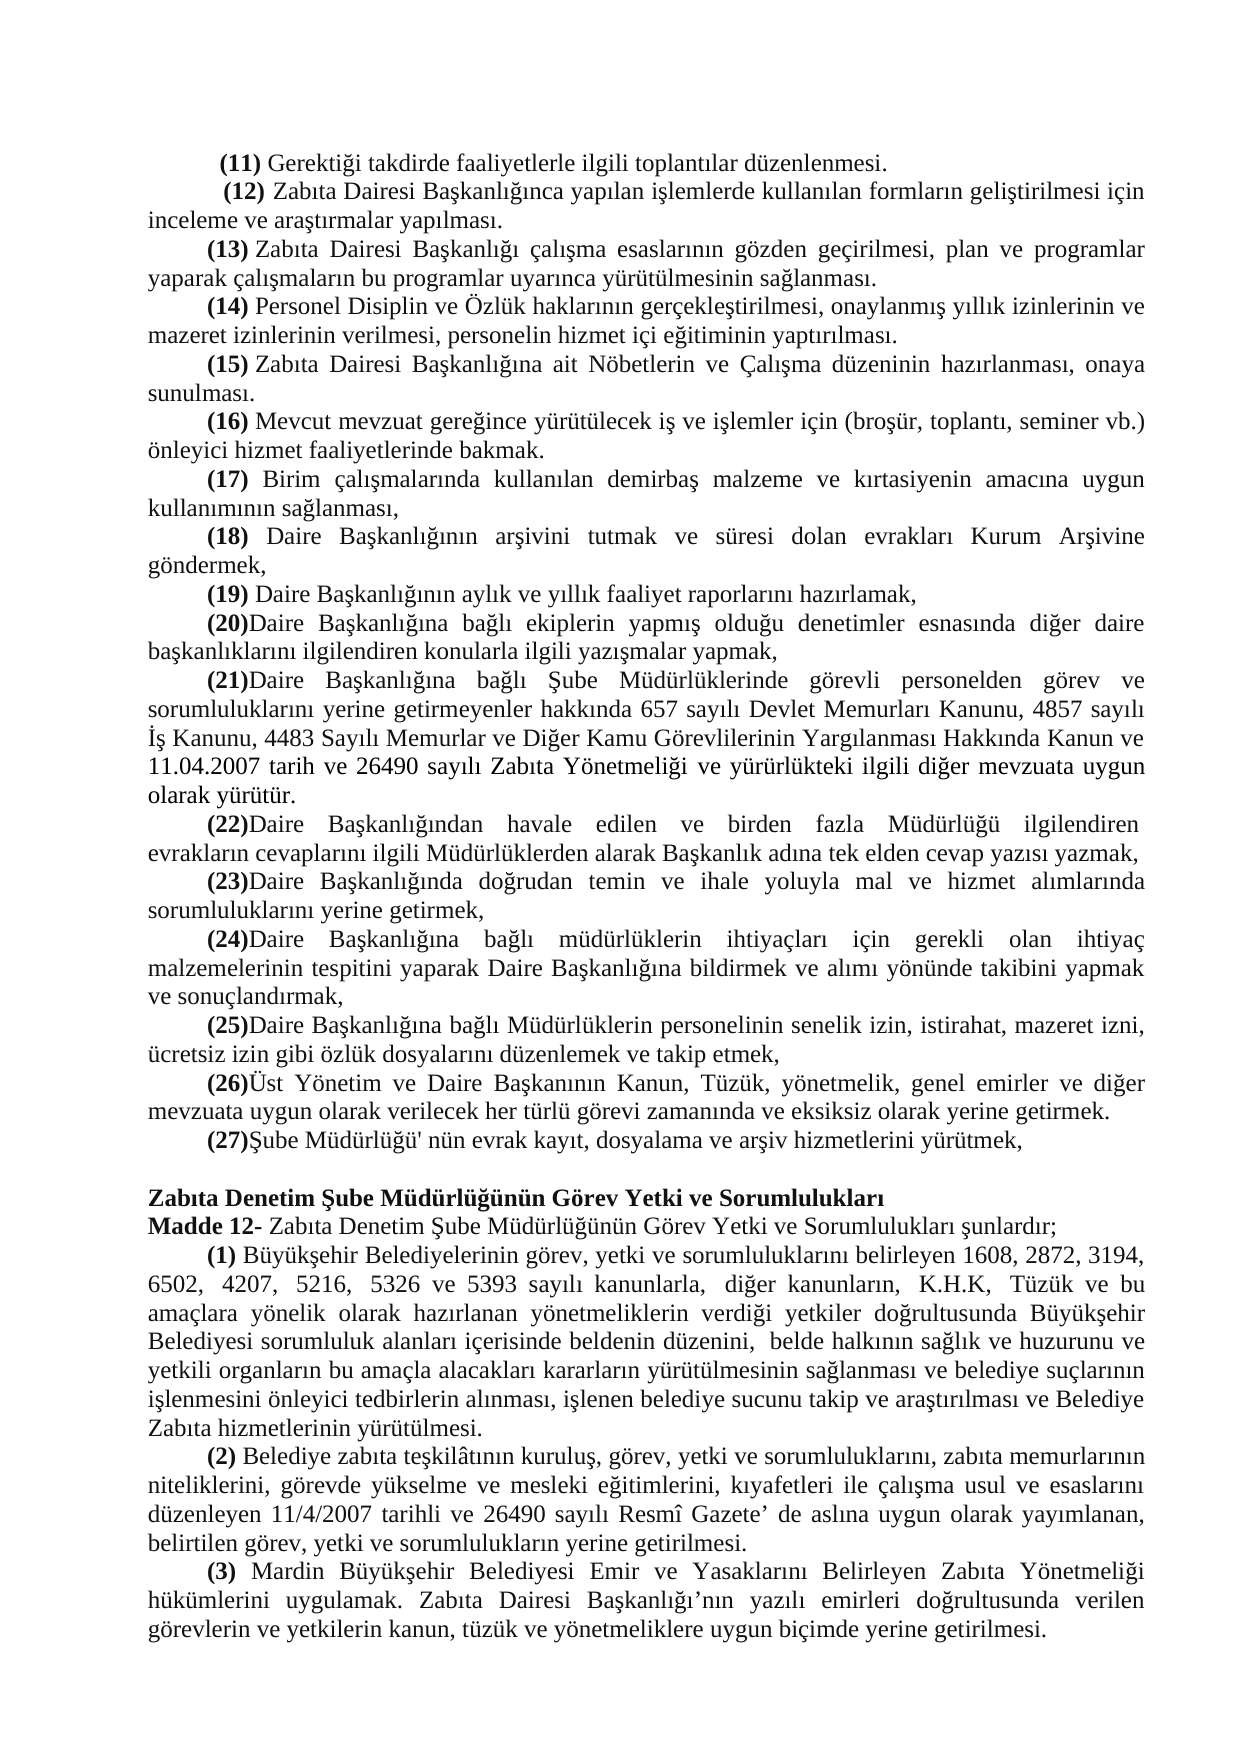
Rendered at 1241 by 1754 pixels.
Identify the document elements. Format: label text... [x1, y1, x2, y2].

text (24)Daire Başkanlığına bağlı müdürlüklerin ihtiyaçları için gerekli olan ihtiyaç malzemelerinin tespitini yaparak Daire Başkanlığına bildirmek ve alımı yönünde takibini yapmak ve sonuçlandırmak, [148, 924, 1146, 1010]
text (25)Daire Başkanlığına bağlı Müdürlüklerin personelinin senelik izin, istirahat, mazeret izni, ücretsiz izin gibi özlük dosyalarını düzenlemek ve takip etmek, [148, 1010, 1146, 1068]
text (14) Personel Disiplin ve Özlük haklarının gerçekleştirilmesi, onaylanmış yıllık izinlerinin ve mazeret izinlerinin verilmesi, personelin hizmet içi eğitiminin yaptırılması. [148, 291, 1146, 349]
text (20)Daire Başkanlığına bağlı ekiplerin yapmış olduğu denetimler esnasında diğer daire başkanlıklarını ilgilendiren konularla ilgili yazışmalar yapmak, [148, 608, 1146, 665]
text (13) Zabıta Dairesi Başkanlığı çalışma esaslarının gözden geçirilmesi, plan ve programlar yaparak çalışmaların bu programlar uyarınca yürütülmesinin sağlanması. [148, 234, 1146, 291]
text Zabıta Denetim Şube Müdürlüğünün Görev Yetki ve Sorumlulukları [148, 1183, 1146, 1211]
text (12) Zabıta Dairesi Başkanlığınca yapılan işlemlerde kullanılan formların geliştirilmesi için inceleme ve araştırmalar yapılması. [148, 176, 1146, 234]
text (2) Belediye zabıta teşkilâtının kuruluş, görev, yetki ve sorumluluklarını, zabıta memurlarının niteliklerini, görevde yükselme ve mesleki eğitimlerini, kıyafetleri ile çalışma usul ve esaslarını düzenleyen 11/4/2007 tarihli ve 26490 sayılı Resmî Gazete’ de aslına uygun olarak yayımlanan, belirtilen görev, yetki ve sorumlulukların yerine getirilmesi. [148, 1441, 1146, 1556]
text (16) Mevcut mevzuat gereğince yürütülecek iş ve işlemler için (broşür, toplantı, seminer vb.) önleyici hizmet faaliyetlerinde bakmak. [148, 406, 1146, 464]
text (18) Daire Başkanlığının arşivini tutmak ve süresi dolan evrakları Kurum Arşivine göndermek, [148, 521, 1146, 579]
text (23)Daire Başkanlığında doğrudan temin ve ihale yoluyla mal ve hizmet alımlarında sorumluluklarını yerine getirmek, [148, 866, 1146, 924]
text Madde 12- Zabıta Denetim Şube Müdürlüğünün Görev Yetki ve Sorumlulukları şunlardır; [148, 1211, 1146, 1240]
text (17) Birim çalışmalarında kullanılan demirbaş malzeme ve kırtasiyenin amacına uygun kullanımının sağlanması, [148, 464, 1146, 521]
text (22)Daire Başkanlığından havale edilen ve birden fazla Müdürlüğü ilgilendiren evrakların cevaplarını ilgili Müdürlüklerden alarak Başkanlık adına tek elden cevap yazısı yazmak, [148, 809, 1146, 866]
text (21)Daire Başkanlığına bağlı Şube Müdürlüklerinde görevli personelden görev ve sorumluluklarını yerine getirmeyenler hakkında 657 sayılı Devlet Memurları Kanunu, 4857 sayılı İş Kanunu, 4483 Sayılı Memurlar ve Diğer Kamu Görevlilerinin Yargılanması Hakkında Kanun ve 11.04.2007 tarih ve 26490 sayılı Zabıta Yönetmeliği ve yürürlükteki ilgili diğer mevzuata uygun olarak yürütür. [148, 665, 1146, 809]
text (3) Mardin Büyükşehir Belediyesi Emir ve Yasaklarını Belirleyen Zabıta Yönetmeliği hükümlerini uygulamak. Zabıta Dairesi Başkanlığı’nın yazılı emirleri doğrultusunda verilen görevlerin ve yetkilerin kanun, tüzük ve yönetmeliklere uygun biçimde yerine getirilmesi. [148, 1556, 1146, 1643]
text (1) Büyükşehir Belediyelerinin görev, yetki ve sorumluluklarını belirleyen 1608, 2872, 3194, 6502, 4207, 5216, 5326 ve 5393 sayılı kanunlarla, diğer kanunların, K.H.K, Tüzük ve bu amaçlara yönelik olarak hazırlanan yönetmeliklerin verdiği yetkiler doğrultusunda Büyükşehir Belediyesi sorumluluk alanları içerisinde beldenin düzenini, belde halkının sağlık ve huzurunu ve yetkili organların bu amaçla alacakları kararların yürütülmesinin sağlanması ve belediye suçlarının işlenmesini önleyici tedbirlerin alınması, işlenen belediye sucunu takip ve araştırılması ve Belediye Zabıta hizmetlerinin yürütülmesi. [148, 1240, 1146, 1441]
text (11) Gerektiği takdirde faaliyetlerle ilgili toplantılar düzenlenmesi. [148, 148, 1146, 176]
text (15) Zabıta Dairesi Başkanlığına ait Nöbetlerin ve Çalışma düzeninin hazırlanması, onaya sunulması. [148, 349, 1146, 406]
text (26)Üst Yönetim ve Daire Başkanının Kanun, Tüzük, yönetmelik, genel emirler ve diğer mevzuata uygun olarak verilecek her türlü görevi zamanında ve eksiksiz olarak yerine getirmek. [148, 1068, 1146, 1125]
text (19) Daire Başkanlığının aylık ve yıllık faaliyet raporlarını hazırlamak, [148, 579, 1146, 608]
text (27)Şube Müdürlüğü' nün evrak kayıt, dosyalama ve arşiv hizmetlerini yürütmek, [148, 1125, 1146, 1154]
